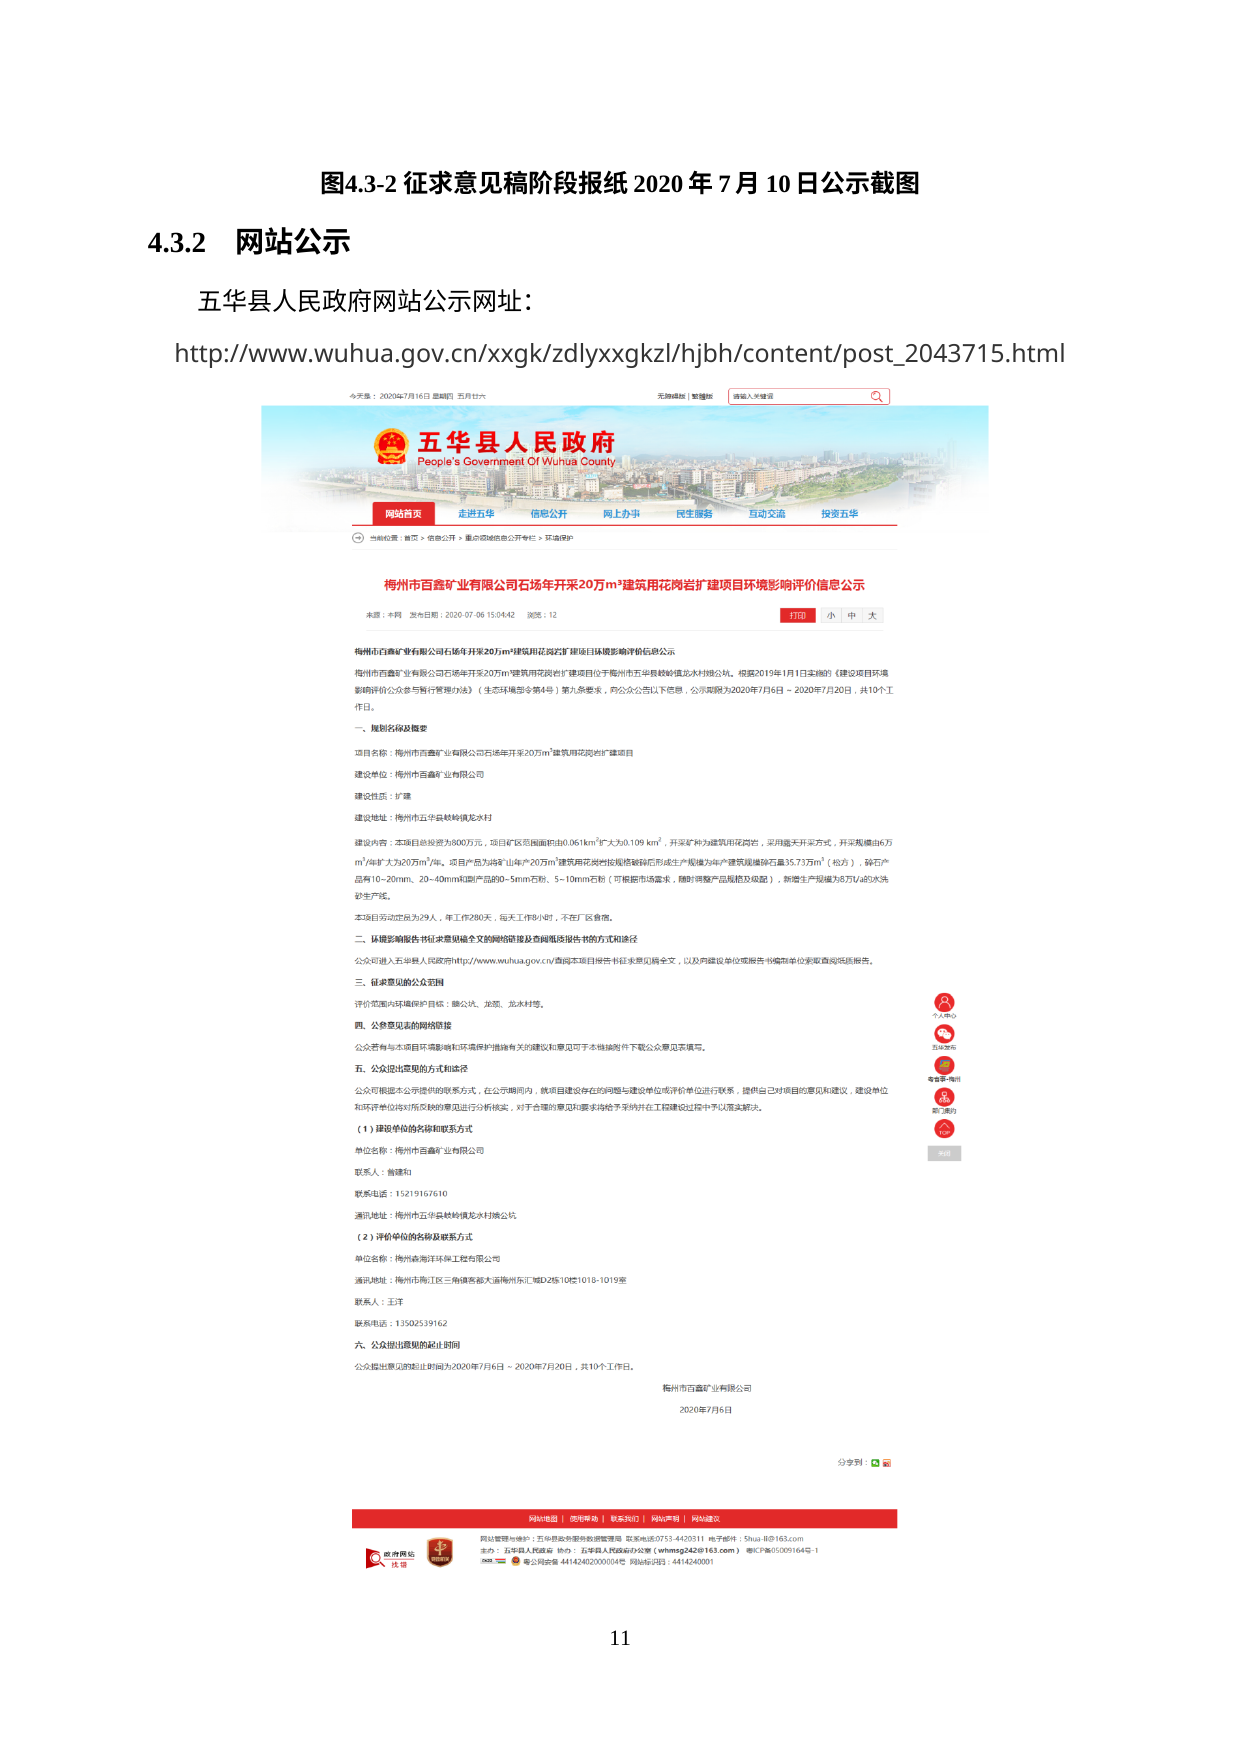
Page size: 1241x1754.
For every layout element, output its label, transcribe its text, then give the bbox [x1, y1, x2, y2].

subtitle 网站公示 [148, 218, 1092, 261]
picture [148, 387, 1092, 1589]
list http://www.wuhua.gov.cn/xxgk/zdlyxxgkzl/hjbh/content/post_2043715.html [148, 336, 1092, 370]
text 五华县人民政府网站公示网址： [148, 282, 1092, 318]
text 征求意见稿阶段报纸2020年7月10日公示截图 [148, 164, 1092, 200]
